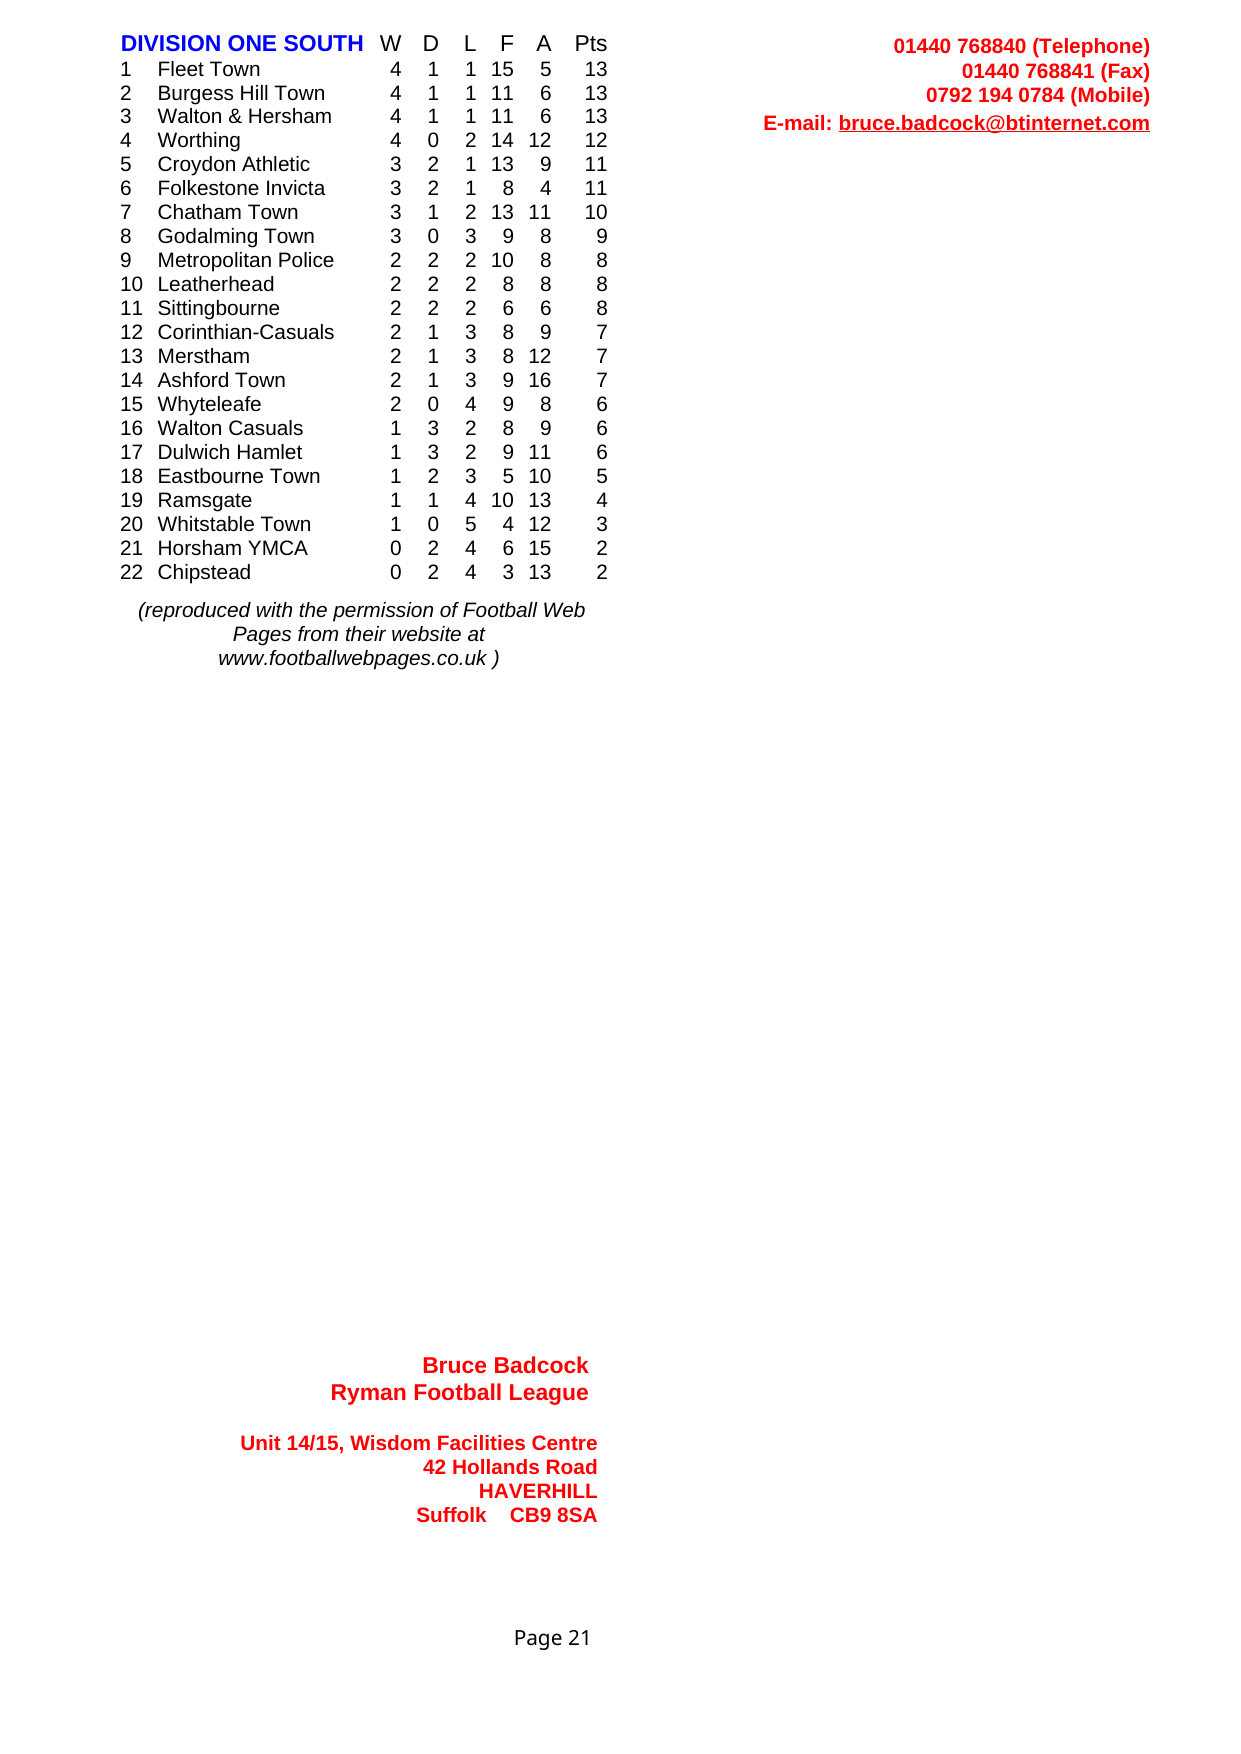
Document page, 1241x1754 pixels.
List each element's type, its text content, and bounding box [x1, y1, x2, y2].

text (reproduced with the permission of Football Web Pages from their website at www.footballwebpages.co.uk ) [120, 598, 598, 670]
text 01440 768840 (Telephone) 01440 768841 (Fax) 0792 194 0784 (Mobile) [673, 30, 1150, 107]
text 22 Chipstead 0 2 4 3 13 2 [120, 559, 598, 583]
text 7 3 1 2 13 11 10 [120, 200, 598, 224]
text 15 Whyteleafe 2 0 4 9 8 6 [120, 392, 598, 416]
text CB9 8SA [139, 1503, 598, 1527]
text 11 Sittingbourne 2 2 2 6 6 8 [120, 296, 598, 320]
text 5 Croydon Athletic 3 2 1 13 9 11 [120, 152, 598, 176]
text 9 Metropolitan Police 2 2 2 10 8 8 [120, 248, 598, 272]
text DIVISION ONE SOUTH W D L F A Pts [121, 30, 598, 56]
text Ryman Football League [120, 1378, 589, 1405]
text 4 4 0 2 14 12 12 [120, 128, 598, 152]
text 3 Walton & Hersham 4 1 1 11 6 13 [120, 104, 598, 128]
text 13 Merstham 2 1 3 8 12 7 [120, 344, 598, 368]
text E-mail: bruce.badcock@btinternet.com [673, 107, 1150, 135]
text 18 1 2 3 5 10 5 [120, 464, 598, 488]
text 21 Horsham YMCA 0 2 4 6 15 2 [120, 536, 598, 559]
text Bruce Badcock [120, 1352, 589, 1378]
text 1 4 1 1 15 5 13 [120, 56, 598, 80]
text 12 Corinthian-Casuals 2 1 3 8 9 7 [120, 320, 598, 344]
text 2 4 1 1 11 6 13 [120, 80, 598, 104]
text 17 Dulwich Hamlet 1 3 2 9 11 6 [120, 440, 598, 464]
text 16 Walton Casuals 1 3 2 8 9 6 [120, 416, 598, 440]
text 10 Leatherhead 2 2 2 8 8 8 [120, 272, 598, 296]
text 20 1 0 5 4 12 3 [120, 512, 598, 536]
text Unit 14/15, Wisdom Facilities Centre [139, 1431, 598, 1455]
text 14 2 1 3 9 16 7 [120, 368, 598, 392]
text 19 Ramsgate 1 1 4 10 13 4 [120, 488, 598, 512]
text 6 Folkestone Invicta 3 2 1 8 4 11 [120, 176, 598, 200]
text 8 3 0 3 9 8 9 [120, 224, 598, 248]
